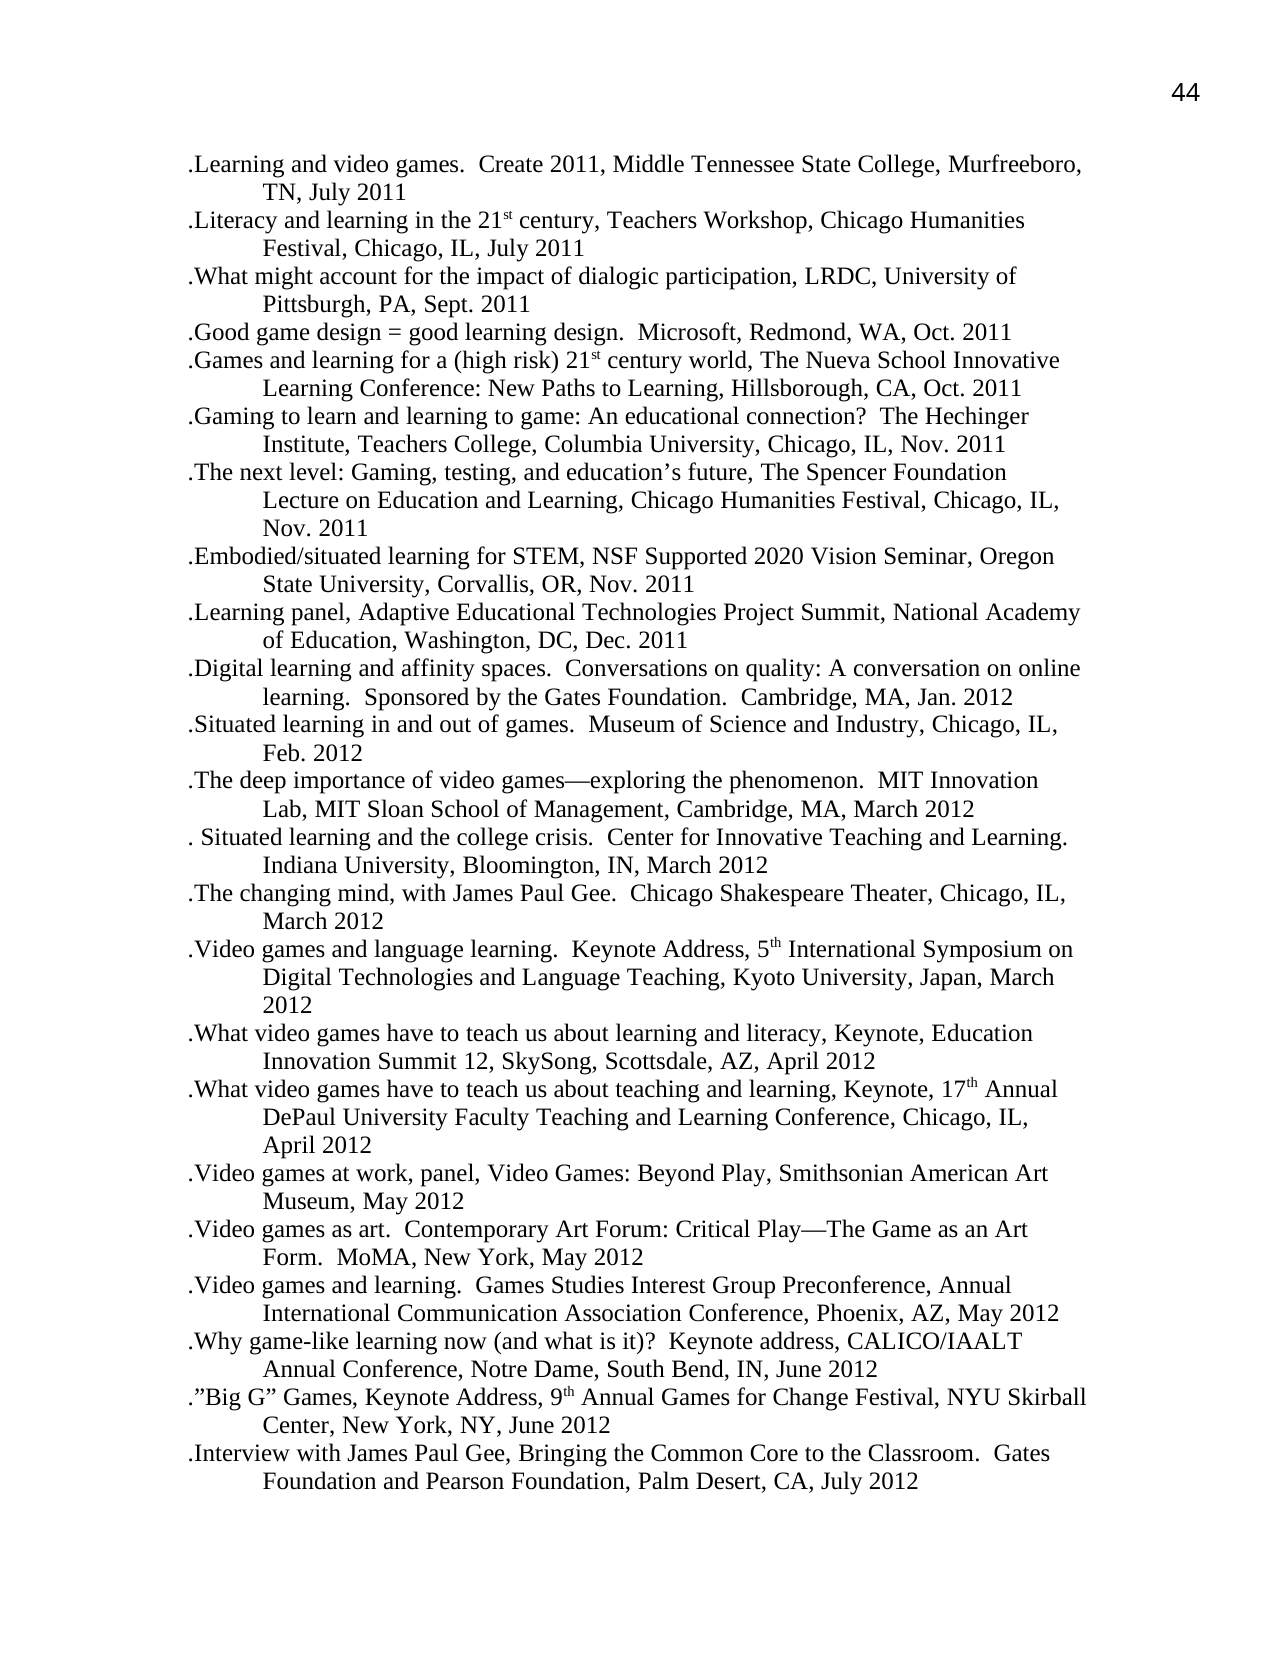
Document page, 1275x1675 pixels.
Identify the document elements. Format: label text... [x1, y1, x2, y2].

text .Video games and learning. Games Studies Interest Group Preconference, Annual International Communication Association Conference, Phoenix, AZ, May 2012 [187, 1271, 1087, 1327]
text .Literacy and learning in the 21st century, Teachers Workshop, Chicago Humanities Festival, Chicago, IL, July 2011 [187, 206, 1087, 262]
text .What video games have to teach us about learning and literacy, Keynote, Education Innovation Summit 12, SkySong, Scottsdale, AZ, April 2012 [187, 1019, 1087, 1075]
text .Interview with James Paul Gee, Bringing the Common Core to the Classroom. Gates Foundation and Pearson Foundation, Palm Desert, CA, July 2012 [187, 1439, 1087, 1495]
text .Video games as art. Contemporary Art Forum: Critical Play—The Game as an Art Form. MoMA, New York, May 2012 [187, 1215, 1087, 1271]
text .Learning and video games. Create 2011, Middle Tennessee State College, Murfreeboro, TN, July 2011 [187, 150, 1087, 206]
text .What might account for the impact of dialogic participation, LRDC, University of Pittsburgh, PA, Sept. 2011 [187, 262, 1087, 318]
text .Embodied/situated learning for STEM, NSF Supported 2020 Vision Seminar, Oregon State University, Corvallis, OR, Nov. 2011 [187, 542, 1087, 598]
text .The changing mind, with James Paul Gee. Chicago Shakespeare Theater, Chicago, IL, March 2012 [187, 878, 1087, 934]
text .Gaming to learn and learning to game: An educational connection? The Hechinger Institute, Teachers College, Columbia University, Chicago, IL, Nov. 2011 [187, 402, 1087, 458]
text .The deep importance of video games—exploring the phenomenon. MIT Innovation Lab, MIT Sloan School of Management, Cambridge, MA, March 2012 [187, 766, 1087, 822]
text .Video games and language learning. Keynote Address, 5th International Symposium on Digital Technologies and Language Teaching, Kyoto University, Japan, March 2012 [187, 934, 1087, 1019]
text .The next level: Gaming, testing, and education’s future, The Spencer Foundation Lecture on Education and Learning, Chicago Humanities Festival, Chicago, IL, Nov. 2011 [187, 458, 1087, 542]
text .Video games at work, panel, Video Games: Beyond Play, Smithsonian American Art Museum, May 2012 [187, 1159, 1087, 1215]
text .What video games have to teach us about teaching and learning, Keynote, 17th Annual DePaul University Faculty Teaching and Learning Conference, Chicago, IL, April 2012 [187, 1075, 1087, 1159]
text .Good game design = good learning design. Microsoft, Redmond, WA, Oct. 2011 [187, 318, 1087, 346]
text .Games and learning for a (high risk) 21st century world, The Nueva School Innovative Learning Conference: New Paths to Learning, Hillsborough, CA, Oct. 2011 [187, 346, 1087, 402]
text .Digital learning and affinity spaces. Conversations on quality: A conversation on online learning. Sponsored by the Gates Foundation. Cambridge, MA, Jan. 2012 [187, 654, 1087, 710]
text .Learning panel, Adaptive Educational Technologies Project Summit, National Academy of Education, Washington, DC, Dec. 2011 [187, 598, 1087, 654]
text . Situated learning and the college crisis. Center for Innovative Teaching and Learning. Indiana University, Bloomington, IN, March 2012 [187, 822, 1087, 878]
text .Why game-like learning now (and what is it)? Keynote address, CALICO/IAALT Annual Conference, Notre Dame, South Bend, IN, June 2012 [187, 1327, 1087, 1383]
text .Situated learning in and out of games. Museum of Science and Industry, Chicago, IL, Feb. 2012 [187, 710, 1087, 766]
text .”Big G” Games, Keynote Address, 9th Annual Games for Change Festival, NYU Skirball Center, New York, NY, June 2012 [187, 1383, 1087, 1439]
